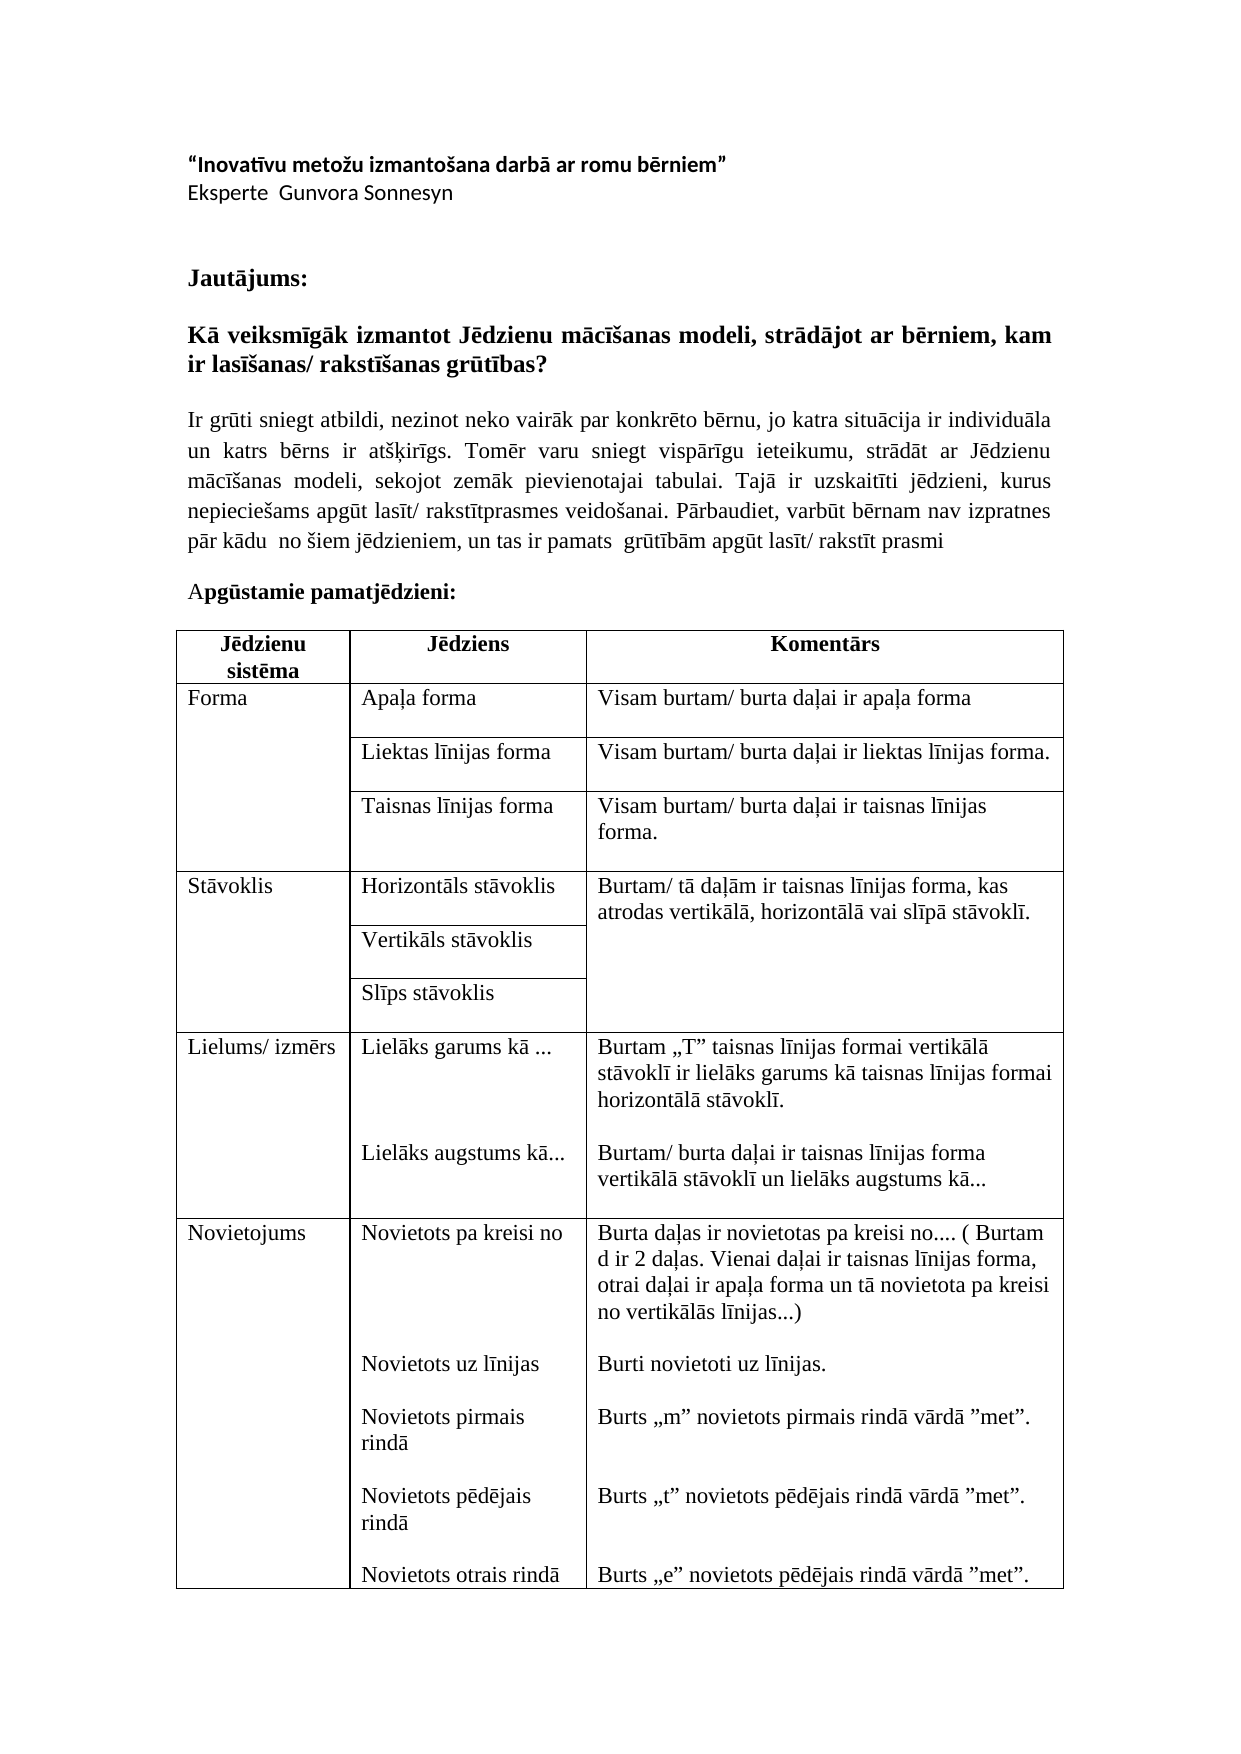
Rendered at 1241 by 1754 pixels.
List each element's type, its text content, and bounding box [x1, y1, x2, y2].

table_header Komentārs [587, 631, 1063, 683]
text Apgūstamie pamatjēdzieni: [187, 578, 1053, 605]
table_cell Lielāks garums kā ... Lielāks augstums kā... [351, 1033, 586, 1218]
table_header Jēdziens [351, 631, 586, 683]
text Kā veiksmīgāk izmantot Jēdzienu mācīšanas modeli, strādājot ar bērniem, kam ir lasīšanas/ rakstīšanas grūtības? [187, 320, 1053, 378]
table_cell Apaļa forma [351, 684, 586, 737]
table_cell Horizontāls stāvoklis [351, 872, 586, 924]
table_cell Visam burtam/ burta daļai ir apaļa forma [587, 684, 1063, 737]
table_cell Forma [177, 684, 349, 871]
text Eksperte Gunvora Sonnesyn [187, 178, 1053, 206]
table_cell Liektas līnijas forma [351, 738, 586, 791]
table_cell Novietojums [177, 1219, 349, 1588]
table_cell Slīps stāvoklis [351, 979, 586, 1032]
table_cell Taisnas līnijas forma [351, 792, 586, 871]
table_cell Burtam „T” taisnas līnijas formai vertikālā stāvoklī ir lielāks garums kā taisnas līnijas formai horizontālā stāvoklī. Burtam/ burta daļai ir taisnas līnijas forma vertikālā stāvoklī un lielāks augstums kā... [587, 1033, 1063, 1218]
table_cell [351, 1219, 586, 1588]
table_header Jēdzienu sistēma [177, 631, 349, 683]
table_cell Stāvoklis [177, 872, 349, 1032]
text “Inovatīvu metožu izmantošana darbā ar romu bērniem” [187, 150, 1053, 178]
table_cell Vertikāls stāvoklis [351, 926, 586, 978]
table_cell Visam burtam/ burta daļai ir taisnas līnijas forma. [587, 792, 1063, 871]
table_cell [587, 1219, 1063, 1588]
text Ir grūti sniegt atbildi, nezinot neko vairāk par konkrēto bērnu, jo katra situācija ir individuāla un katrs bērns ir atšķirīgs. Tomēr varu sniegt vispārīgu ieteikumu, strādāt ar Jēdzienu mācīšanas modeli, sekojot zemāk pievienotajai tabulai. Tajā ir uzskaitīti jēdzieni, kurus nepieciešams apgūt lasīt/ rakstītprasmes veidošanai. Pārbaudiet, varbūt bērnam nav izpratnes pār kādu no šiem jēdzieniem, un tas ir pamats grūtībām apgūt lasīt/ rakstīt prasmi [187, 407, 1053, 554]
text Jautājums: [187, 263, 1053, 292]
table_cell Visam burtam/ burta daļai ir liektas līnijas forma. [587, 738, 1063, 791]
table_cell Burtam/ tā daļām ir taisnas līnijas forma, kas atrodas vertikālā, horizontālā vai slīpā stāvoklī. [587, 872, 1063, 1032]
table_cell Lielums/ izmērs [177, 1033, 349, 1218]
